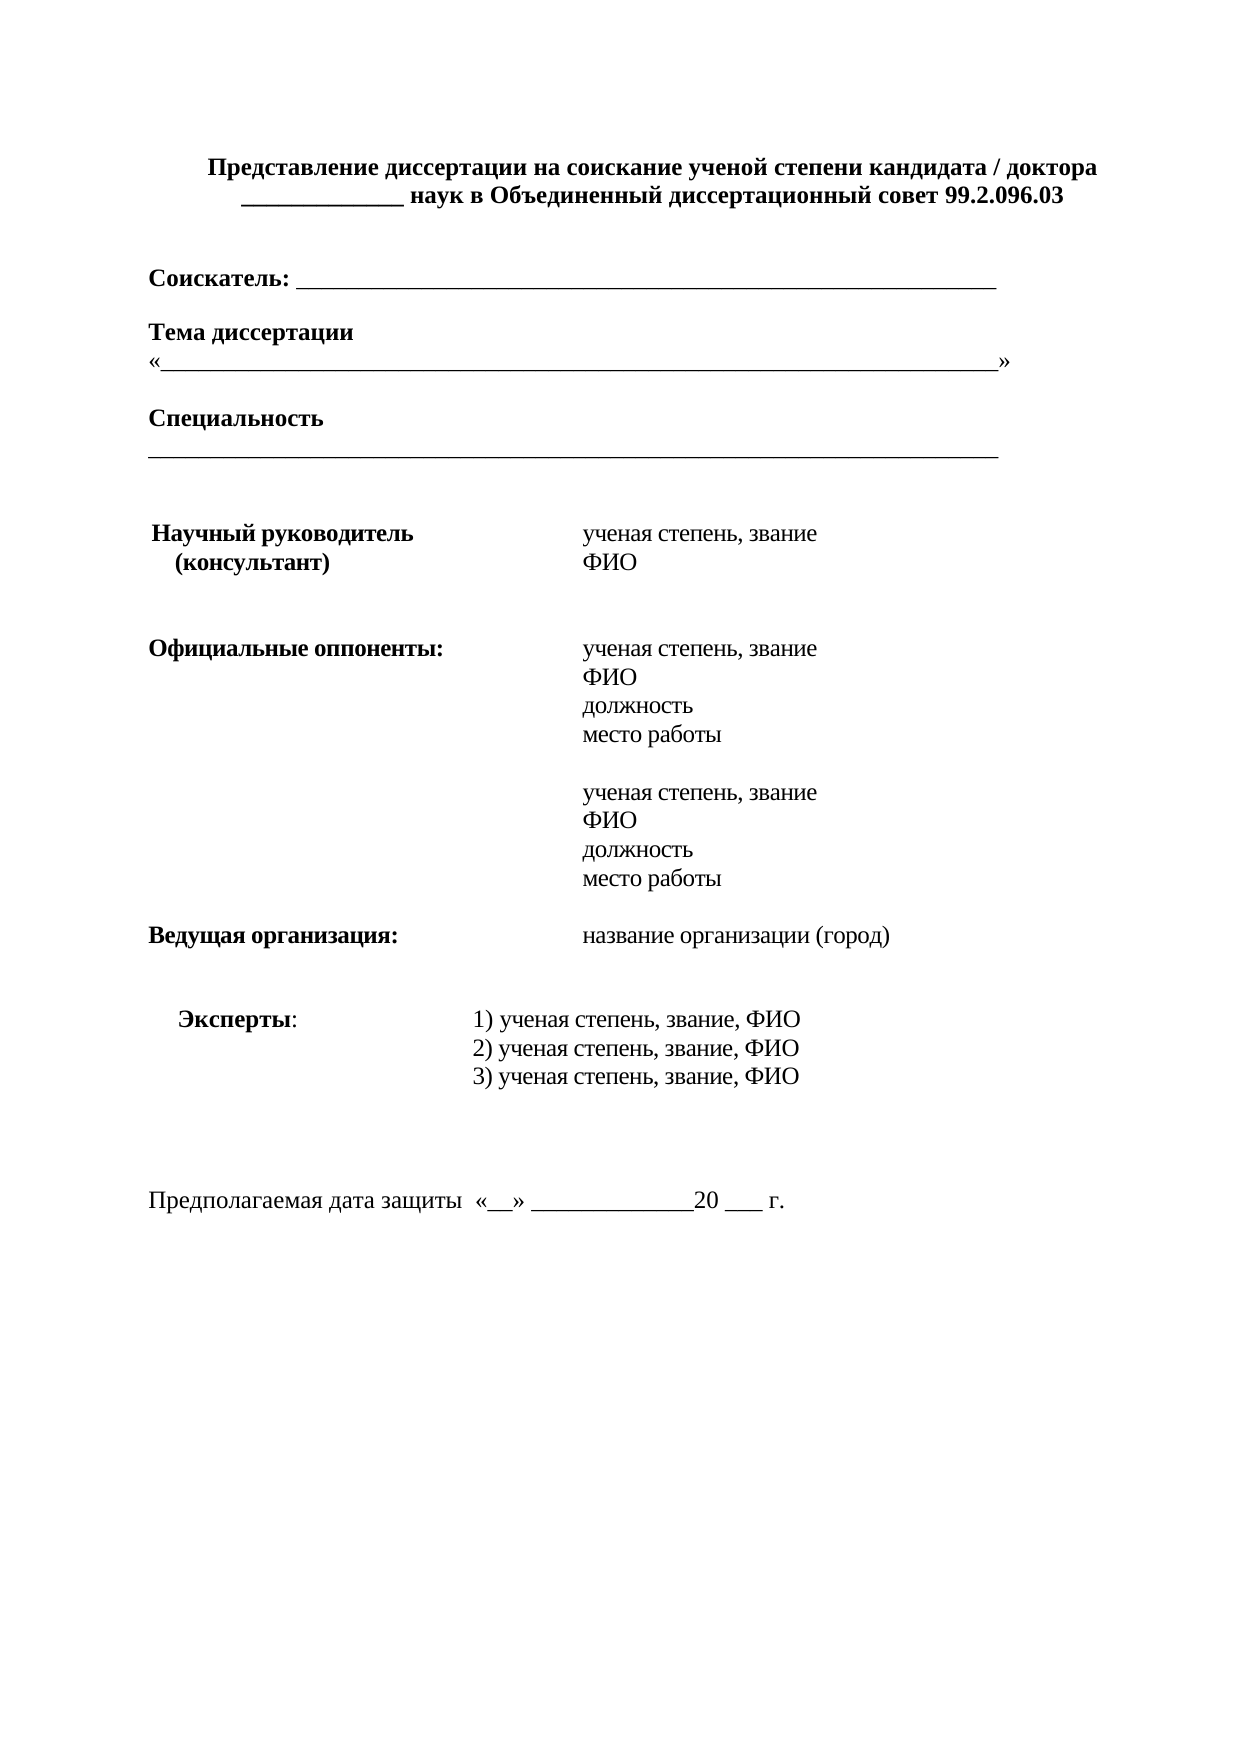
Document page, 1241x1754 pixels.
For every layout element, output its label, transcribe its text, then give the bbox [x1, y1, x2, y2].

text Специальность ____________________________________________________________________ [148, 403, 1176, 489]
table_cell название организации (город) [571, 920, 1117, 1004]
text Предполагаемая дата защиты «__» _____________20 ___ г. [148, 1185, 1152, 1214]
text Представление диссертации на соискание ученой степени кандидата / доктора _____________ наук в Объединенный диссертационный совет 99.2.096.03 [133, 152, 1171, 238]
text Тема диссертации «___________________________________________________________________» [148, 317, 1140, 374]
table_cell Ведущая организация: [148, 920, 571, 1004]
text 3) ученая степень, звание, ФИО [177, 1061, 1141, 1090]
text 2) ученая степень, звание, ФИО [177, 1033, 1141, 1061]
table_header ученая степень, звание ФИО ученая степень, звание ФИО должность место работы ученая степень, звание ФИО должность место работы [571, 518, 1117, 920]
table_header Научный руководитель (консультант) Официальные оппоненты: [148, 518, 571, 920]
text Соискатель: ________________________________________________________ [148, 263, 1140, 292]
text Эксперты: 1) ученая степень, звание, ФИО [177, 1004, 1141, 1033]
